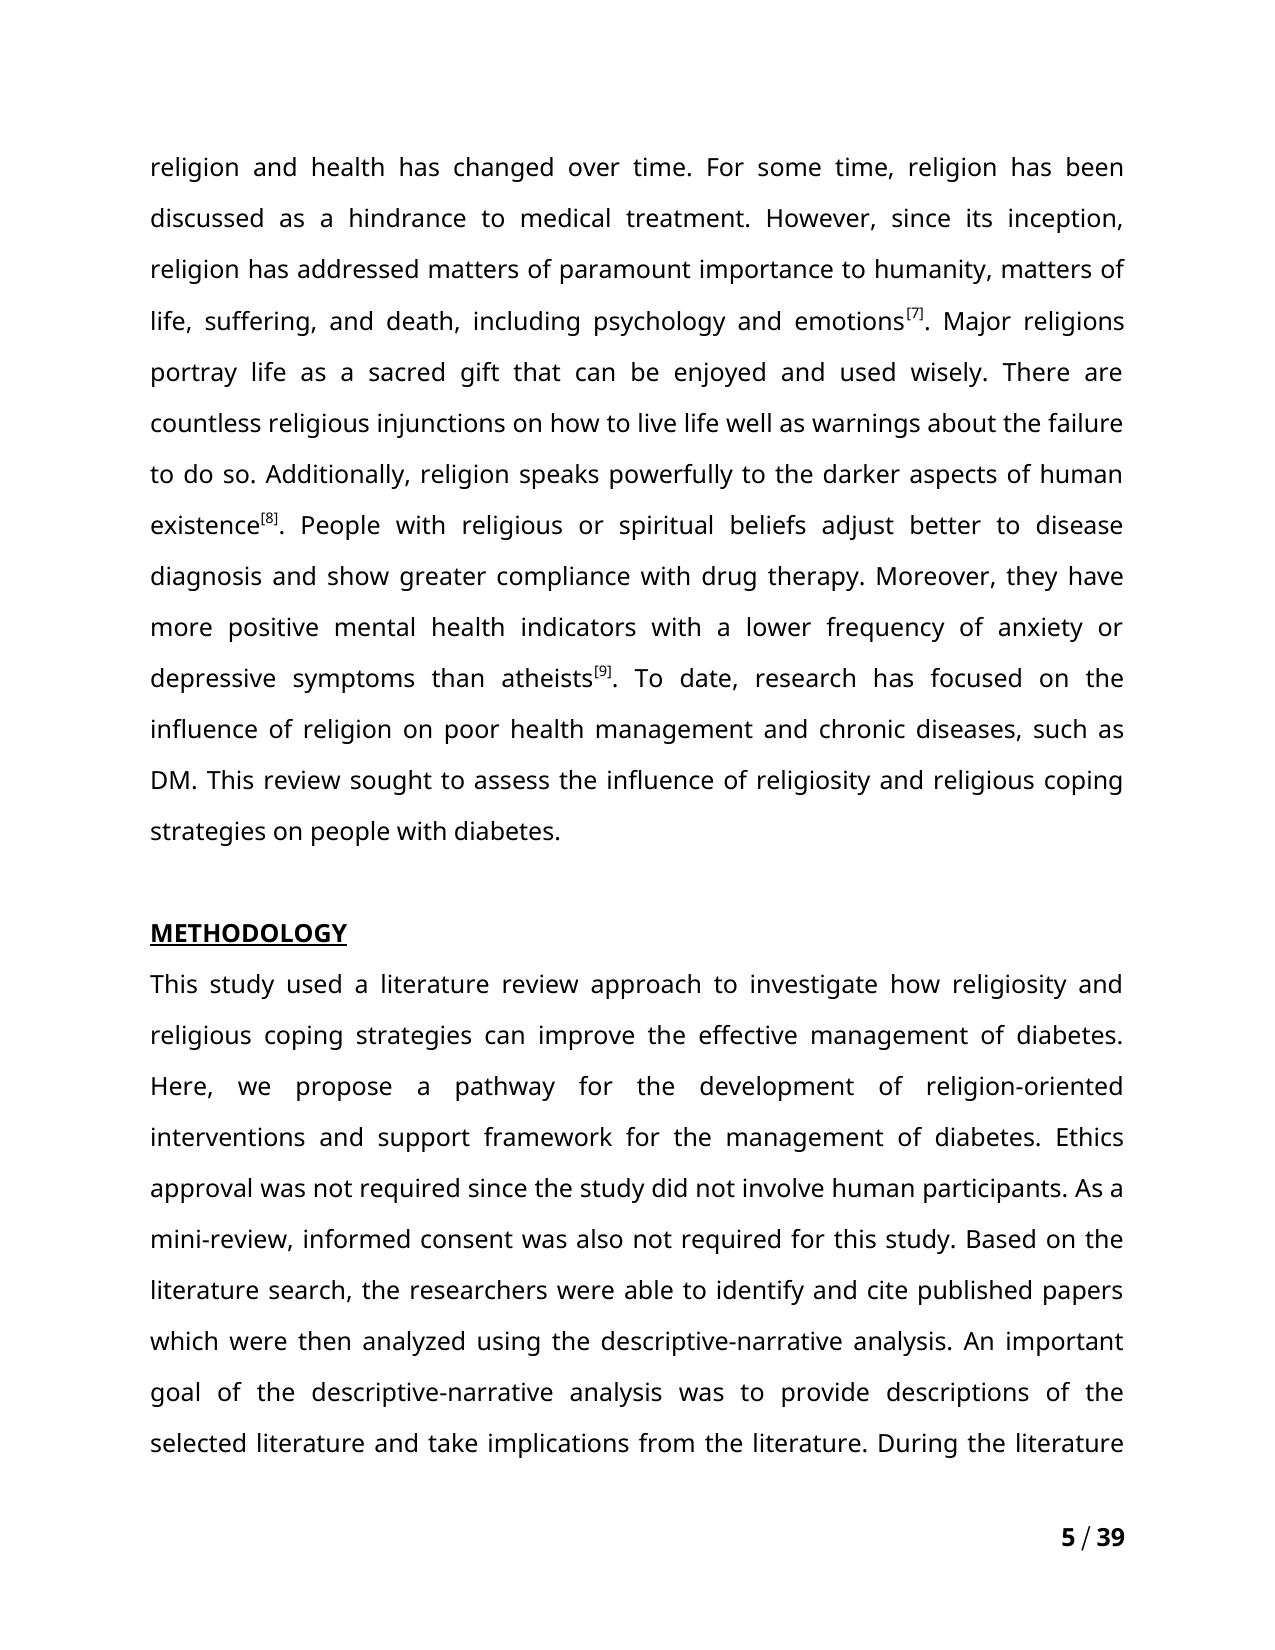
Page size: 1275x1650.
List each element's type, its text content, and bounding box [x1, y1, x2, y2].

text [150, 150, 1125, 848]
text METHODOLOGY [150, 916, 1125, 950]
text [150, 967, 1125, 1460]
